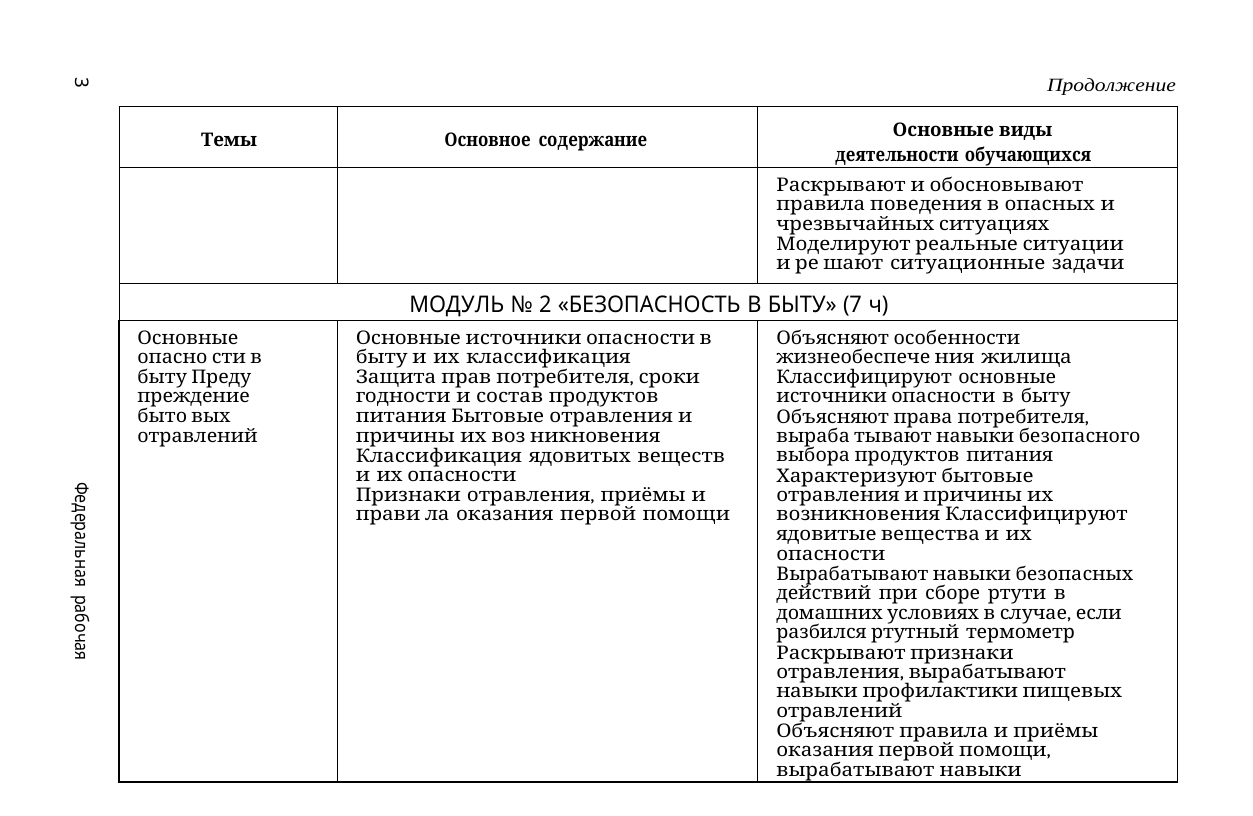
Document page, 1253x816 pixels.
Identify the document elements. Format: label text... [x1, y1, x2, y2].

table_header Основное содержание [338, 107, 757, 167]
table_cell МОДУЛЬ № 2 «БЕЗОПАСНОСТЬ В БЫТУ» (7 ч) [120, 284, 1177, 319]
table_cell [120, 168, 337, 282]
table_cell Объясняют особенности жизнеобеспече­ ния жилища Классифицируют основные источники опасности в быту Объясняют права потребителя, выраба­ тывают навыки безопасного выбора продуктов питания Характеризуют бытовые отравления и причины их возникновения Классифицируют ядовитые вещества и их опасности Вырабатывают навыки безопасных действий при сборе ртути в домашних условиях в случае, если разбился ртутный термометр Раскрывают признаки отравления, вырабатывают навыки профилактики пищевых отравлений Объясняют правила и приёмы оказания первой помощи, вырабатывают навыки [758, 321, 1177, 781]
table_header Основные виды деятельности обучающихся [758, 107, 1177, 167]
table_cell Основные опасно­ сти в быту Преду­ преждение быто­ вых отравлений [120, 321, 337, 781]
table_cell Раскрывают и обосновывают правила поведения в опасных и чрезвычайных ситуациях Моделируют реальные ситуации и ре­ шают ситуационные задачи [758, 168, 1177, 282]
text Продолжение [106, 74, 1176, 95]
table_header Темы [120, 107, 337, 167]
table_cell [338, 168, 757, 282]
table_cell Основные источники опасности в быту и их классификация Защита прав потребителя, сроки годности и состав продуктов питания Бытовые отравления и причины их воз­ никновения Классификация ядовитых веществ и их опасности Признаки отравления, приёмы и прави­ ла оказания первой помощи [338, 321, 757, 781]
